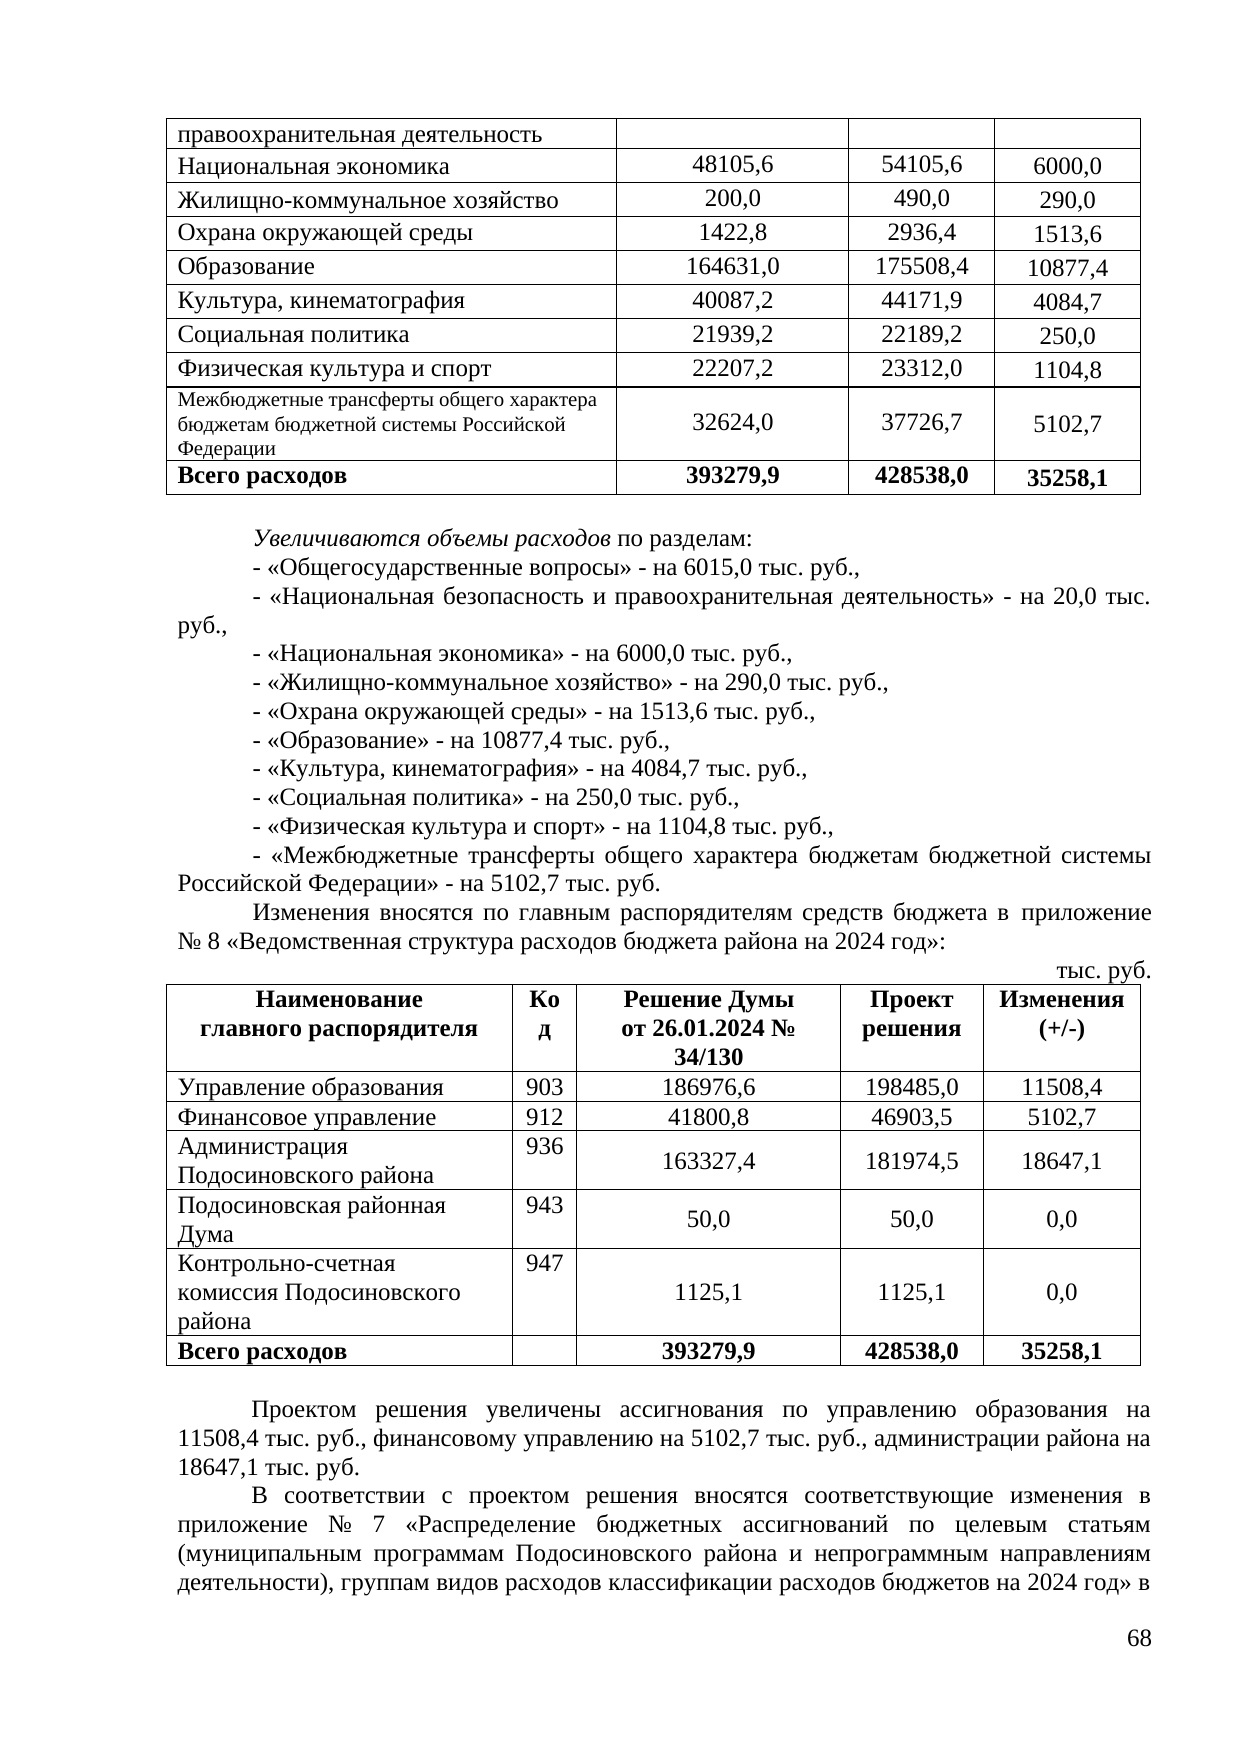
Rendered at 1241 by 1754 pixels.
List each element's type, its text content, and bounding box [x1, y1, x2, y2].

text - «Национальная экономика» - на 6000,0 тыс. руб., [177, 638, 1152, 667]
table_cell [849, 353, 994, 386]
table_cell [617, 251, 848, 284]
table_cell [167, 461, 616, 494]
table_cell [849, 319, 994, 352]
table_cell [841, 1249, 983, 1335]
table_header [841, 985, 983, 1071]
text Изменения вносятся по главным распорядителям средств бюджета в приложение № 8 «Ведомственная структура расходов бюджета района на 2024 год»: [177, 897, 1152, 955]
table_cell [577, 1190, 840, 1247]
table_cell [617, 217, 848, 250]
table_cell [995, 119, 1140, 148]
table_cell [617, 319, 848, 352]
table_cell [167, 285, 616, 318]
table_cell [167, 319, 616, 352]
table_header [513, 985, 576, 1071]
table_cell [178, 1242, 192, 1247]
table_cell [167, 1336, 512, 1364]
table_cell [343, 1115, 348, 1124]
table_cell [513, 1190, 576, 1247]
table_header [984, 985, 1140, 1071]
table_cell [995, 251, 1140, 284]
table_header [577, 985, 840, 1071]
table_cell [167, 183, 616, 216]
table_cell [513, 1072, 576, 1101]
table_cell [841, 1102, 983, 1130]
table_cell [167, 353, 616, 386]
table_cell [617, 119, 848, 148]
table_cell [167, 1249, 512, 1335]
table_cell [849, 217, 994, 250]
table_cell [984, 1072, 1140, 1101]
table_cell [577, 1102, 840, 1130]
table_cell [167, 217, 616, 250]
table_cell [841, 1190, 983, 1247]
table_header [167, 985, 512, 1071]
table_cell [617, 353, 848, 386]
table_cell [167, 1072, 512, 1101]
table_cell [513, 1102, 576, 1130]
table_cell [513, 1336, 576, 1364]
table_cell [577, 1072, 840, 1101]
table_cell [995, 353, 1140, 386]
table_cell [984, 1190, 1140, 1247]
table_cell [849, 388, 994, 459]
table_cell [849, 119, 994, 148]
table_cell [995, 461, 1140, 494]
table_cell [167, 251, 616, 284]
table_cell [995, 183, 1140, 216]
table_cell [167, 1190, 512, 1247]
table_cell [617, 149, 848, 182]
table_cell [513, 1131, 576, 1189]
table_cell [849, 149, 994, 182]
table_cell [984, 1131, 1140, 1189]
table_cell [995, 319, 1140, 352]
text - «Образование» - на 10877,4 тыс. руб., [177, 725, 1152, 753]
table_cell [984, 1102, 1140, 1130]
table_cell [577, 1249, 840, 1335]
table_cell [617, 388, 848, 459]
text - «Охрана окружающей среды» - на 1513,6 тыс. руб., [177, 696, 1152, 725]
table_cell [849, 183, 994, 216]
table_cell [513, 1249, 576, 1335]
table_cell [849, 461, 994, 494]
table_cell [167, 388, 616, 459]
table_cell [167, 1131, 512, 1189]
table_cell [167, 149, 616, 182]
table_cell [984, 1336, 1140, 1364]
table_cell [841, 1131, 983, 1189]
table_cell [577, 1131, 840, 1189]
text - «Социальная политика» - на 250,0 тыс. руб., [177, 782, 1152, 811]
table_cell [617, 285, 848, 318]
text тыс. руб. [177, 955, 1152, 983]
text - «Общегосударственные вопросы» - на 6015,0 тыс. руб., [177, 552, 1152, 581]
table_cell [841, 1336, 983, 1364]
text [177, 1481, 1152, 1596]
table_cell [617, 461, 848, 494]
text - «Национальная безопасность и правоохранительная деятельность» - на 20,0 тыс. руб., [177, 581, 1152, 638]
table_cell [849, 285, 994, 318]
text - «Межбюджетные трансферты общего характера бюджетам бюджетной системы Российской Федерации» - на 5102,7 тыс. руб. [177, 840, 1152, 897]
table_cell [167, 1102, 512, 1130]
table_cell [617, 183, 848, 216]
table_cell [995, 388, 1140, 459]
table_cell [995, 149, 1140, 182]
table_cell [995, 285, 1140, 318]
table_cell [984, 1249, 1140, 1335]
text - «Физическая культура и спорт» - на 1104,8 тыс. руб., [177, 811, 1152, 840]
text Увеличиваются объемы расходов по разделам: [177, 523, 1152, 552]
text - «Культура, кинематография» - на 4084,7 тыс. руб., [177, 753, 1152, 782]
text Проектом решения увеличены ассигнования по управлению образования на 11508,4 тыс. руб., финансовому управлению на 5102,7 тыс. руб., администрации района на 18647,1 тыс. руб. [177, 1394, 1152, 1481]
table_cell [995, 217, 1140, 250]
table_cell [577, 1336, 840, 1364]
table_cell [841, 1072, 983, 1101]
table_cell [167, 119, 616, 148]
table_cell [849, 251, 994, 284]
text - «Жилищно-коммунальное хозяйство» - на 290,0 тыс. руб., [177, 667, 1152, 696]
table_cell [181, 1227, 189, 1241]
